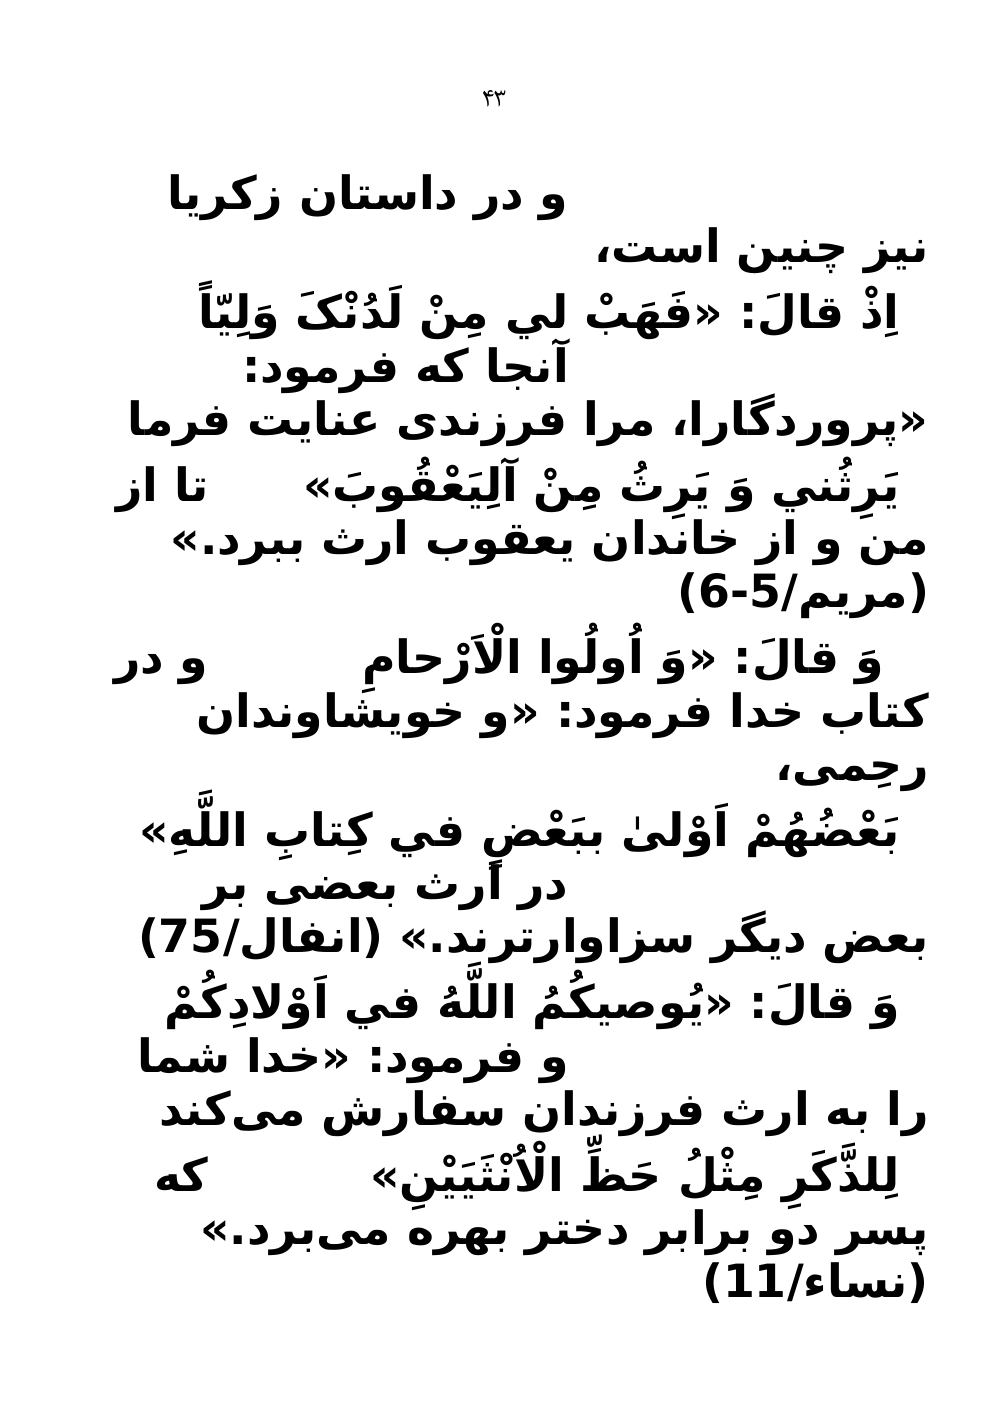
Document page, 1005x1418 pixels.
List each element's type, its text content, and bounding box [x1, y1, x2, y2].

text یَرِثُني وَ یَرِثُ مِنْ آلِ‏یَعْقُوبَ» تا از من و از خاندان یعقوب ارث ببرد.» (مریم/5-6) [89, 459, 929, 619]
text وَ قالَ: «وَ اُولُوا الْاَرْحامِ و در کتاب خدا فرمود: «و خویشاوندان رحِمى، [89, 631, 929, 791]
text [89, 167, 929, 274]
text لِلذَّکَرِ مِثْلُ حَظِّ الْاُنْثَیَیْنِ» که پسر دو برابر دختر بهره می‌برد.» (نساء/11) [89, 1149, 929, 1309]
text بَعْضُهُمْ اَوْلیٰ ببَعْضٍ في کِتابِ اللَّهِ» در ارث بعضی بر بعض دیگر سزاوارترند.» (انفال/75) [89, 804, 929, 964]
text وَ قالَ: «یُوصیکُمُ اللَّهُ في اَوْلادِکُمْ و فرمود: «خدا شما را به ارث فرزندان سفارش ‌‏می‌کند [89, 976, 929, 1136]
text اِذْ قالَ: «فَهَبْ لي مِنْ لَدُنْکَ وَلِیّاً آنجا که فرمود: «پروردگارا، مرا فرزندى عنایت فرما [89, 286, 929, 446]
